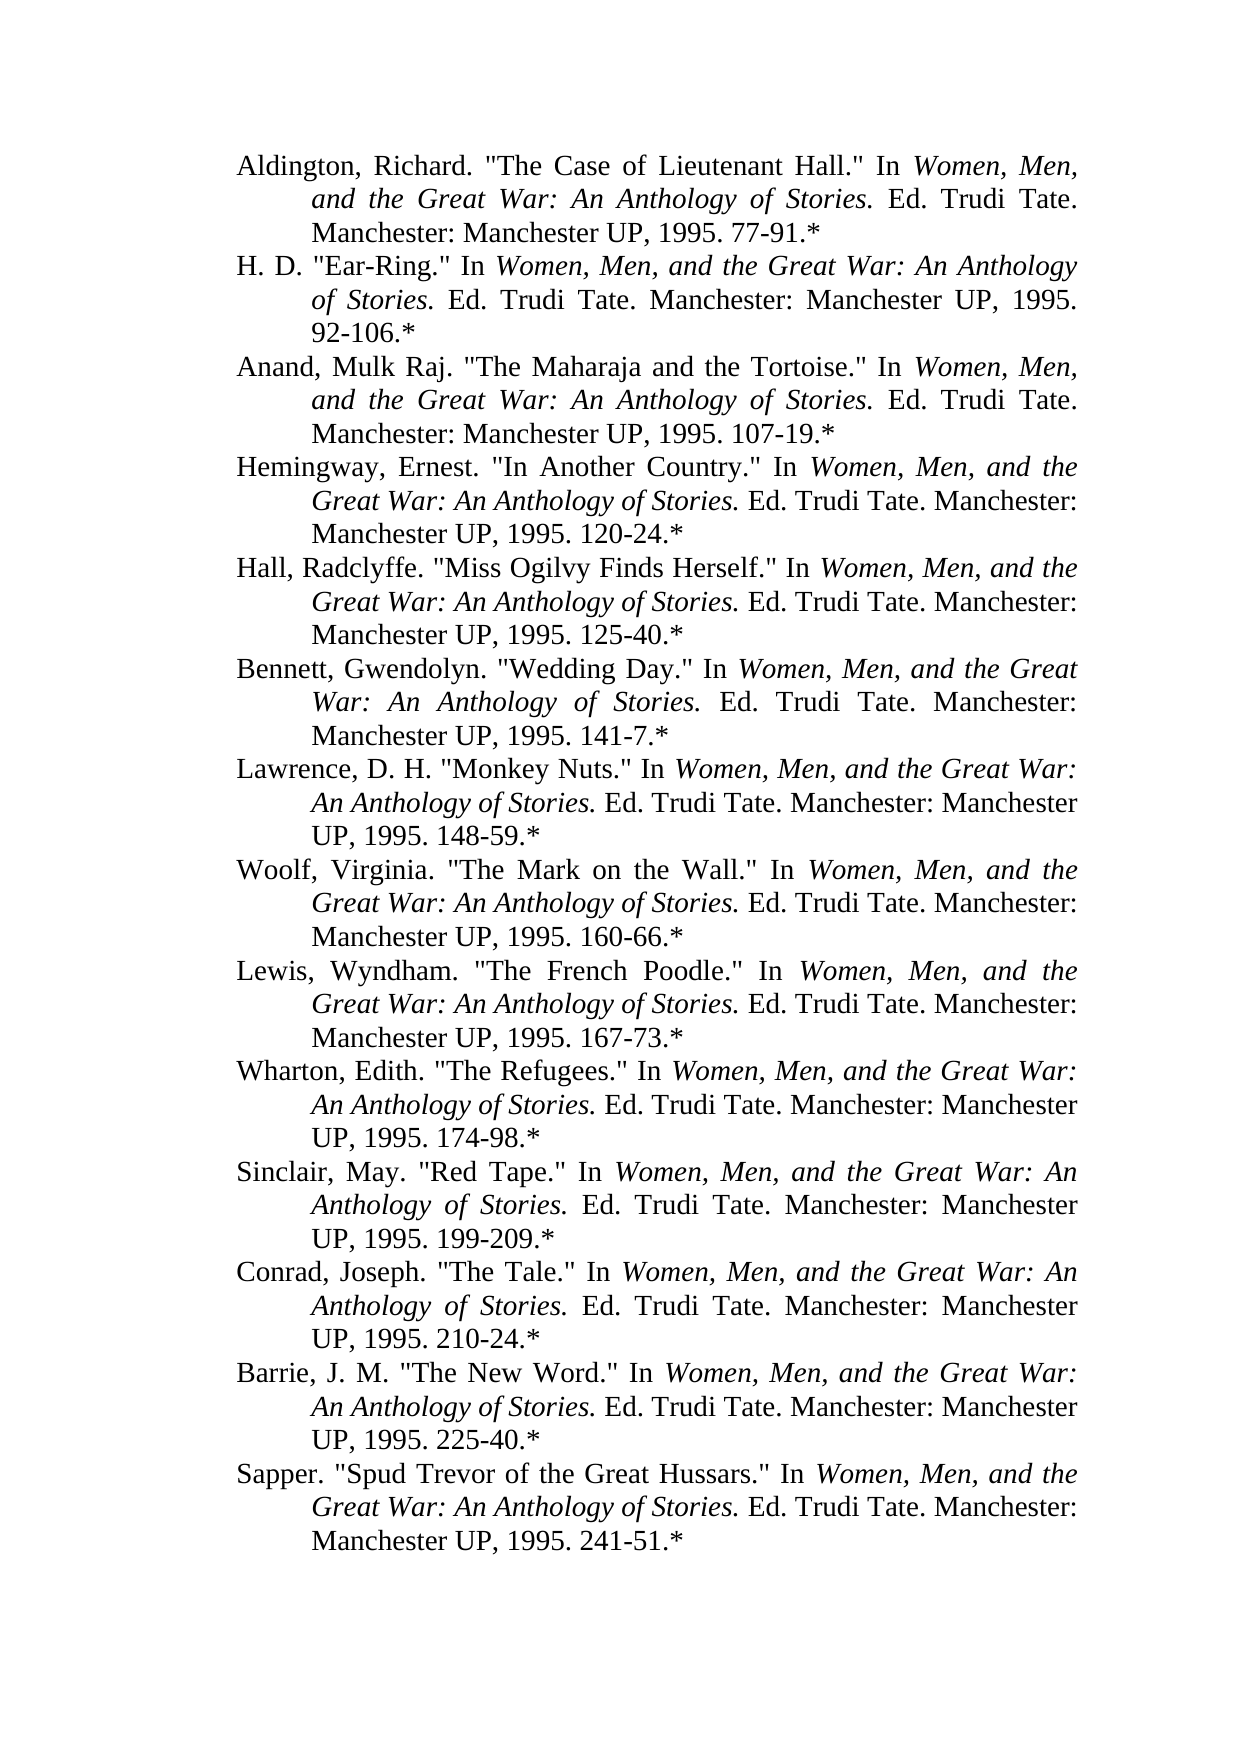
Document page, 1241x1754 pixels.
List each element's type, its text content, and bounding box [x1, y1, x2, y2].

text Wharton, Edith. "The Refugees." In Women, Men, and the Great War: An Anthology of Stories. Ed. Trudi Tate. Manchester: Manchester UP, 1995. 174-98.* [236, 1053, 1078, 1154]
text Lewis, Wyndham. "The French Poodle." In Women, Men, and the Great War: An Anthology of Stories. Ed. Trudi Tate. Manchester: Manchester UP, 1995. 167-73.* [236, 953, 1078, 1053]
text Lawrence, D. H. "Monkey Nuts." In Women, Men, and the Great War: An Anthology of Stories. Ed. Trudi Tate. Manchester: Manchester UP, 1995. 148-59.* [236, 751, 1078, 852]
text Aldington, Richard. "The Case of Lieutenant Hall." In Women, Men, and the Great War: An Anthology of Stories. Ed. Trudi Tate. Manchester: Manchester UP, 1995. 77-91.* [236, 148, 1078, 248]
text Woolf, Virginia. "The Mark on the Wall." In Women, Men, and the Great War: An Anthology of Stories. Ed. Trudi Tate. Manchester: Manchester UP, 1995. 160-66.* [236, 852, 1078, 953]
text H. D. "Ear-Ring." In Women, Men, and the Great War: An Anthology of Stories. Ed. Trudi Tate. Manchester: Manchester UP, 1995. 92-106.* [236, 248, 1078, 349]
text Bennett, Gwendolyn. "Wedding Day." In Women, Men, and the Great War: An Anthology of Stories. Ed. Trudi Tate. Manchester: Manchester UP, 1995. 141-7.* [236, 651, 1078, 751]
text Anand, Mulk Raj. "The Maharaja and the Tortoise." In Women, Men, and the Great War: An Anthology of Stories. Ed. Trudi Tate. Manchester: Manchester UP, 1995. 107-19.* [236, 349, 1078, 449]
text Barrie, J. M. "The New Word." In Women, Men, and the Great War: An Anthology of Stories. Ed. Trudi Tate. Manchester: Manchester UP, 1995. 225-40.* [236, 1355, 1078, 1456]
text Hall, Radclyffe. "Miss Ogilvy Finds Herself." In Women, Men, and the Great War: An Anthology of Stories. Ed. Trudi Tate. Manchester: Manchester UP, 1995. 125-40.* [236, 550, 1078, 651]
text Sapper. "Spud Trevor of the Great Hussars." In Women, Men, and the Great War: An Anthology of Stories. Ed. Trudi Tate. Manchester: Manchester UP, 1995. 241-51.* [236, 1456, 1078, 1556]
text Sinclair, May. "Red Tape." In Women, Men, and the Great War: An Anthology of Stories. Ed. Trudi Tate. Manchester: Manchester UP, 1995. 199-209.* [236, 1154, 1078, 1254]
text Conrad, Joseph. "The Tale." In Women, Men, and the Great War: An Anthology of Stories. Ed. Trudi Tate. Manchester: Manchester UP, 1995. 210-24.* [236, 1254, 1078, 1355]
text Hemingway, Ernest. "In Another Country." In Women, Men, and the Great War: An Anthology of Stories. Ed. Trudi Tate. Manchester: Manchester UP, 1995. 120-24.* [236, 449, 1078, 550]
